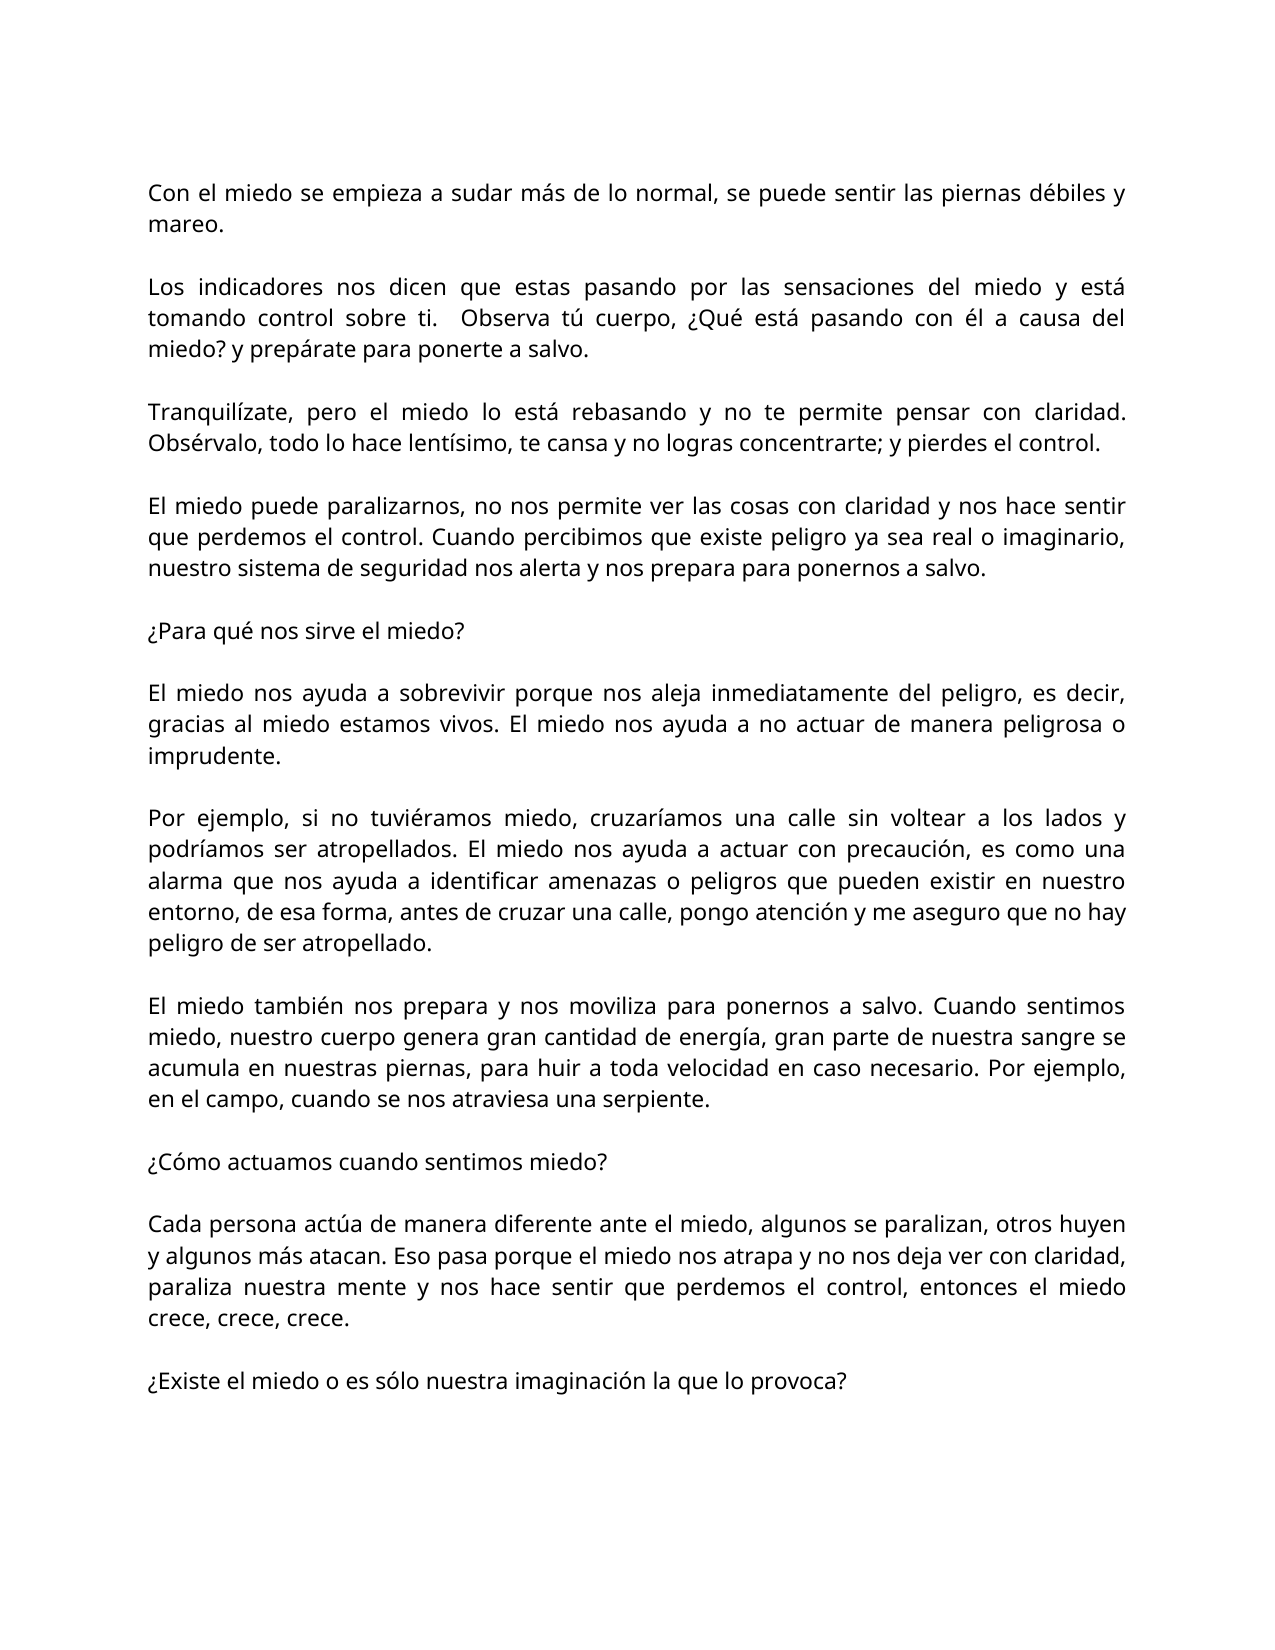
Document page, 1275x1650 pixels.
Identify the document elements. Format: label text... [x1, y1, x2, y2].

text El miedo puede paralizarnos, no nos permite ver las cosas con claridad y nos hace sentir que perdemos el control. Cuando percibimos que existe peligro ya sea real o imaginario, nuestro sistema de seguridad nos alerta y nos prepara para ponernos a salvo. [148, 490, 1127, 583]
text El miedo también nos prepara y nos moviliza para ponernos a salvo. Cuando sentimos miedo, nuestro cuerpo genera gran cantidad de energía, gran parte de nuestra sangre se acumula en nuestras piernas, para huir a toda velocidad en caso necesario. Por ejemplo, en el campo, cuando se nos atraviesa una serpiente. [148, 990, 1127, 1115]
text ¿Para qué nos sirve el miedo? [148, 615, 1127, 646]
text Cada persona actúa de manera diferente ante el miedo, algunos se paralizan, otros huyen y algunos más atacan. Eso pasa porque el miedo nos atrapa y no nos deja ver con claridad, paraliza nuestra mente y nos hace sentir que perdemos el control, entonces el miedo crece, crece, crece. [148, 1208, 1127, 1333]
text Por ejemplo, si no tuviéramos miedo, cruzaríamos una calle sin voltear a los lados y podríamos ser atropellados. El miedo nos ayuda a actuar con precaución, es como una alarma que nos ayuda a identificar amenazas o peligros que pueden existir en nuestro entorno, de esa forma, antes de cruzar una calle, pongo atención y me aseguro que no hay peligro de ser atropellado. [148, 802, 1127, 958]
text Tranquilízate, pero el miedo lo está rebasando y no te permite pensar con claridad. Obsérvalo, todo lo hace lentísimo, te cansa y no logras concentrarte; y pierdes el control. [148, 396, 1127, 458]
text Los indicadores nos dicen que estas pasando por las sensaciones del miedo y está tomando control sobre ti. Observa tú cuerpo, ¿Qué está pasando con él a causa del miedo? y prepárate para ponerte a salvo. [148, 271, 1127, 365]
text ¿Existe el miedo o es sólo nuestra imaginación la que lo provoca? [148, 1365, 1127, 1396]
text Con el miedo se empieza a sudar más de lo normal, se puede sentir las piernas débiles y mareo. [148, 177, 1127, 240]
text ¿Cómo actuamos cuando sentimos miedo? [148, 1146, 1127, 1177]
text El miedo nos ayuda a sobrevivir porque nos aleja inmediatamente del peligro, es decir, gracias al miedo estamos vivos. El miedo nos ayuda a no actuar de manera peligrosa o imprudente. [148, 677, 1127, 771]
